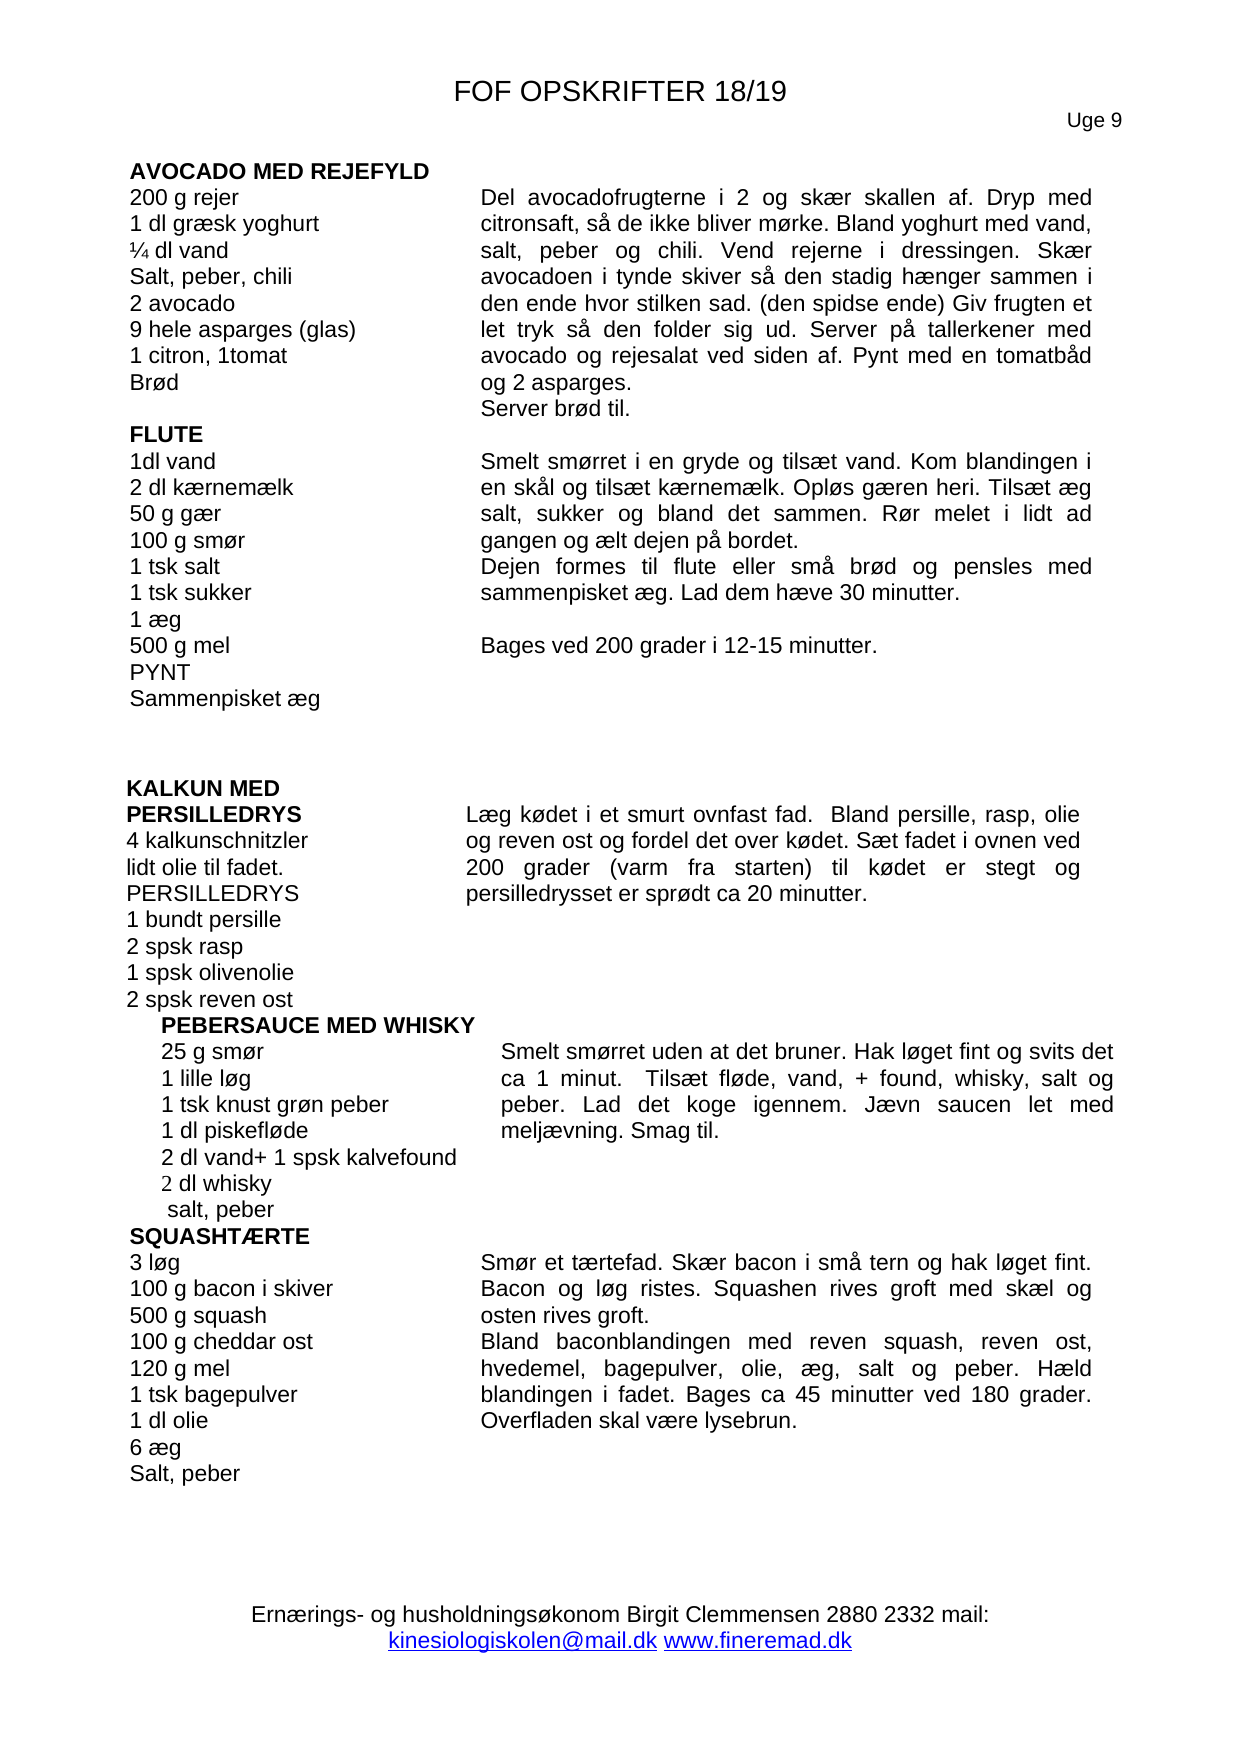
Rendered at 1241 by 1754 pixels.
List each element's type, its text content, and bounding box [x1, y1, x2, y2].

table_cell PEBERSAUCE MED WHISKY 25 g smør 1 lille løg 1 tsk knust grøn peber 1 dl piskefløde 2 dl vand+ 1 spsk kalvefound dl whisky salt, peber [148, 1012, 488, 1223]
table_header Læg kødet i et smurt ovnfast fad. Bland persille, rasp, olie og reven ost og fordel det over kødet. Sæt fadet i ovnen ved 200 grader (varm fra starten) til kødet er stegt og persilledrysset er sprødt ca 20 minutter. [453, 762, 1093, 1012]
table_header AVOCADO MED REJEFYLD 200 g rejer 1 dl græsk yoghurt ¼ dl vand Salt, peber, chili 2 avocado 9 hele asparges (glas) 1 citron, 1tomat Brød [118, 158, 469, 421]
table_header KALKUN MED PERSILLEDRYS 4 kalkunschnitzler lidt olie til fadet. PERSILLEDRYS 1 bundt persille 2 spsk rasp 1 spsk olivenolie 2 spsk reven ost [114, 762, 453, 1012]
table_cell FLUTE 1dl vand 2 dl kærnemælk 50 g gær 100 g smør 1 tsk salt 1 tsk sukker 1 æg 500 g mel PYNT Sammenpisket æg [118, 421, 469, 711]
table_cell Smelt smørret uden at det bruner. Hak løget fint og svits det ca 1 minut. Tilsæt fløde, vand, + found, whisky, salt og peber. Lad det koge igennem. Jævn saucen let med meljævning. Smag til. [488, 1012, 1127, 1223]
table_cell Smelt smørret i en gryde og tilsæt vand. Kom blandingen i en skål og tilsæt kærnemælk. Opløs gæren heri. Tilsæt æg salt, sukker og bland det sammen. Rør melet i lidt ad gangen og ælt dejen på bordet. Dejen formes til flute eller små brød og pensles med sammenpisket æg. Lad dem hæve 30 minutter. Bages ved 200 grader i 12-15 minutter. [469, 421, 1104, 711]
table_header Del avocadofrugterne i 2 og skær skallen af. Dryp med citronsaft, så de ikke bliver mørke. Bland yoghurt med vand, salt, peber og chili. Vend rejerne i dressingen. Skær avocadoen i tynde skiver så den stadig hænger sammen i den ende hvor stilken sad. (den spidse ende) Giv frugten et let tryk så den folder sig ud. Server på tallerkener med avocado og rejesalat ved siden af. Pynt med en tomatbåd og 2 asparges. Server brød til. [469, 158, 1104, 421]
table_header SQUASHTÆRTE 3 løg 100 g bacon i skiver 500 g squash 100 g cheddar ost 120 g mel 1 tsk bagepulver 1 dl olie 6 æg Salt, peber [118, 1223, 469, 1486]
table_header Smør et tærtefad. Skær bacon i små tern og hak løget fint. Bacon og løg ristes. Squashen rives groft med skæl og osten rives groft. Bland baconblandingen med reven squash, reven ost, hvedemel, bagepulver, olie, æg, salt og peber. Hæld blandingen i fadet. Bages ca 45 minutter ved 180 grader. Overfladen skal være lysebrun. [469, 1223, 1104, 1486]
